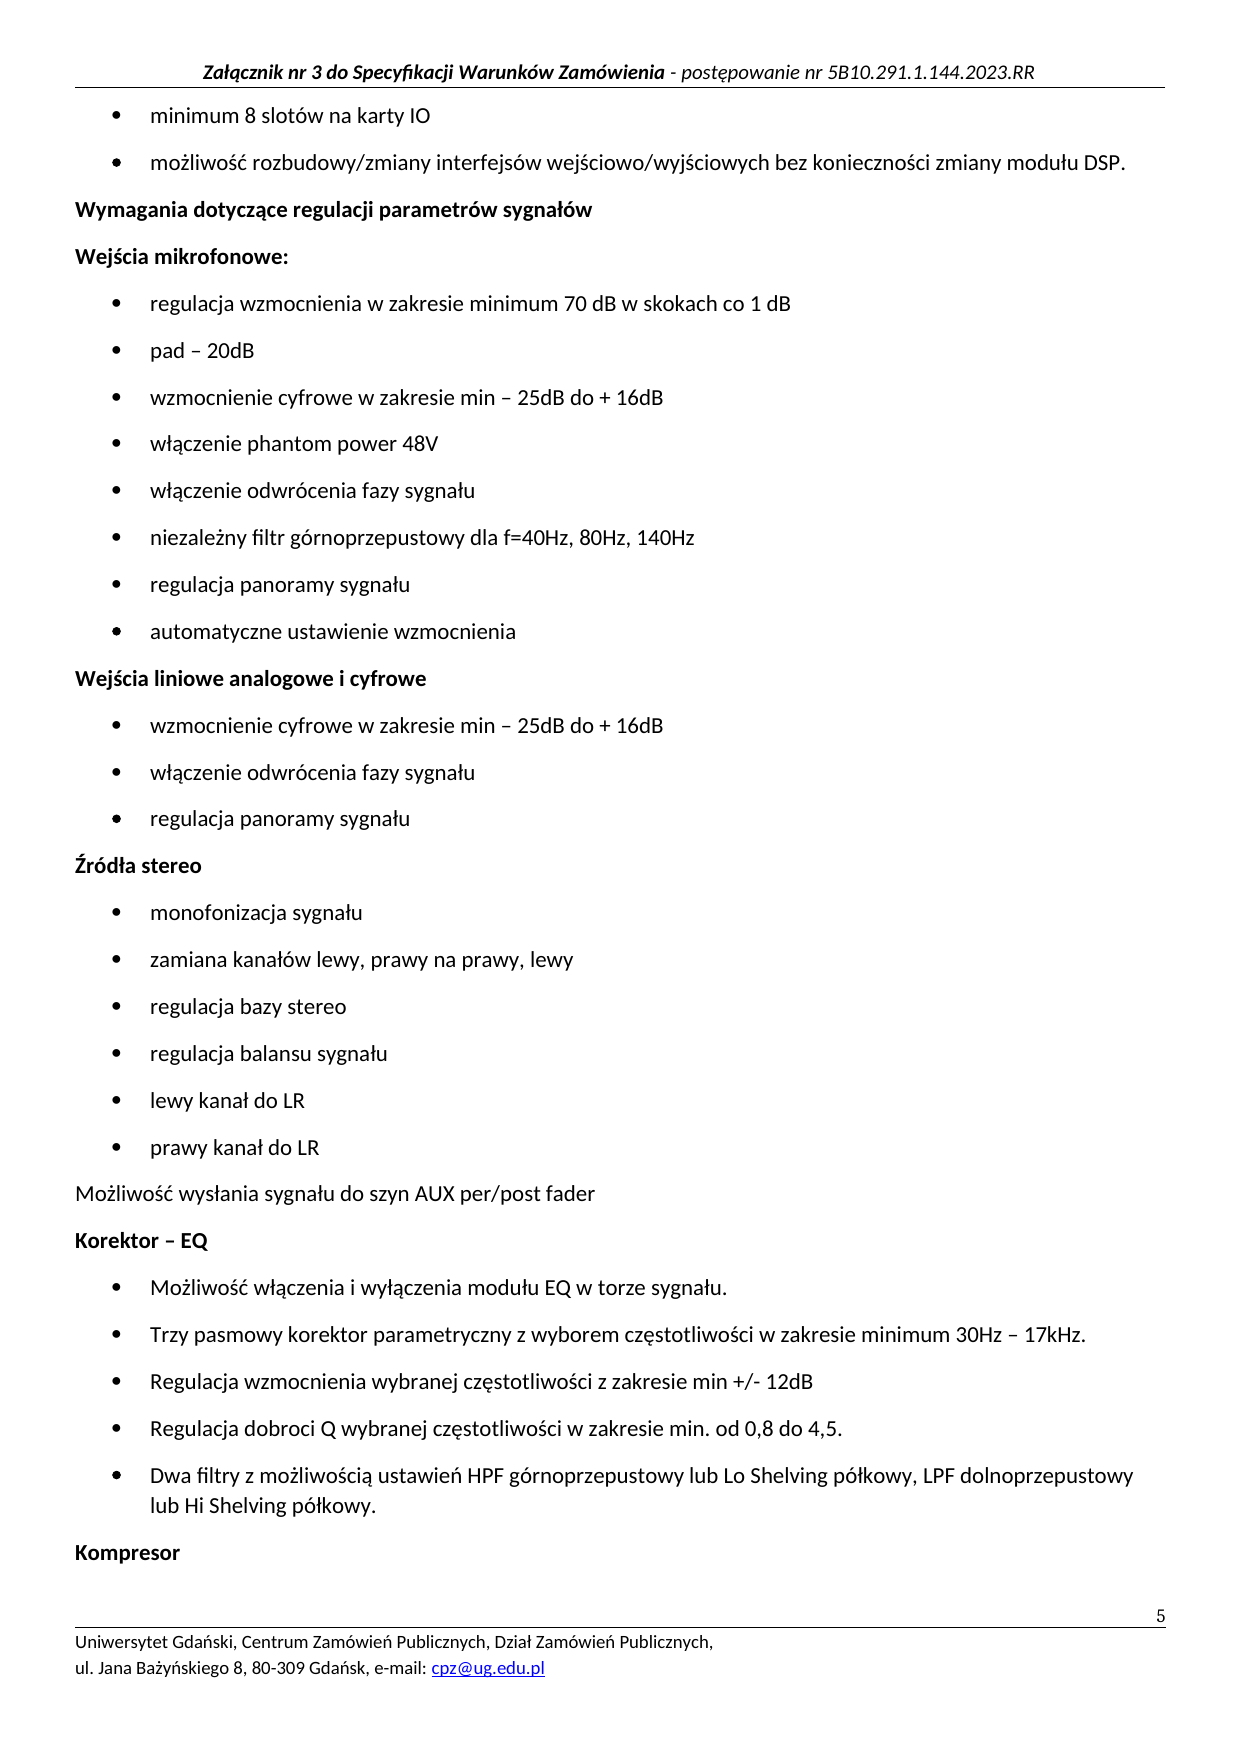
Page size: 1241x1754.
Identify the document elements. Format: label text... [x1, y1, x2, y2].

list zamiana kanałów lewy, prawy na prawy, lewy [112, 945, 1165, 973]
list niezależny filtr górnoprzepustowy dla f=40Hz, 80Hz, 140Hz [112, 523, 1165, 551]
text Wymagania dotyczące regulacji parametrów sygnałów [75, 195, 1165, 223]
list wzmocnienie cyfrowe w zakresie min – 25dB do + 16dB [112, 383, 1165, 411]
text Możliwość wysłania sygnału do szyn AUX per/post fader [75, 1179, 1165, 1207]
text Korektor – EQ [75, 1226, 1165, 1254]
list możliwość rozbudowy/zmiany interfejsów wejściowo/wyjściowych bez konieczności zmiany modułu DSP. [112, 148, 1165, 176]
list automatyczne ustawienie wzmocnienia [112, 617, 1165, 645]
list Dwa filtry z możliwością ustawień HPF górnoprzepustowy lub Lo Shelving półkowy, LPF dolnoprzepustowy lub Hi Shelving półkowy. [112, 1461, 1165, 1519]
list pad – 20dB [112, 336, 1165, 364]
list regulacja panoramy sygnału [112, 570, 1165, 598]
list regulacja balansu sygnału [112, 1039, 1165, 1067]
text Źródła stereo [75, 851, 1165, 879]
list Trzy pasmowy korektor parametryczny z wyborem częstotliwości w zakresie minimum 30Hz – 17kHz. [112, 1320, 1165, 1348]
text Wejścia liniowe analogowe i cyfrowe [75, 664, 1165, 692]
list monofonizacja sygnału [112, 898, 1165, 926]
list Możliwość włączenia i wyłączenia modułu EQ w torze sygnału. [112, 1273, 1165, 1301]
list regulacja wzmocnienia w zakresie minimum 70 dB w skokach co 1 dB [112, 289, 1165, 317]
list Regulacja dobroci Q wybranej częstotliwości w zakresie min. od 0,8 do 4,5. [112, 1414, 1165, 1442]
list włączenie odwrócenia fazy sygnału [112, 758, 1165, 786]
list włączenie odwrócenia fazy sygnału [112, 476, 1165, 504]
list regulacja bazy stereo [112, 992, 1165, 1020]
list wzmocnienie cyfrowe w zakresie min – 25dB do + 16dB [112, 711, 1165, 739]
list włączenie phantom power 48V [112, 429, 1165, 457]
list minimum 8 slotów na karty IO [112, 101, 1165, 129]
list Regulacja wzmocnienia wybranej częstotliwości z zakresie min +/- 12dB [112, 1367, 1165, 1395]
text Kompresor [75, 1538, 1165, 1566]
list prawy kanał do LR [112, 1133, 1165, 1161]
list regulacja panoramy sygnału [112, 804, 1165, 832]
text Wejścia mikrofonowe: [75, 242, 1165, 270]
list lewy kanał do LR [112, 1086, 1165, 1114]
